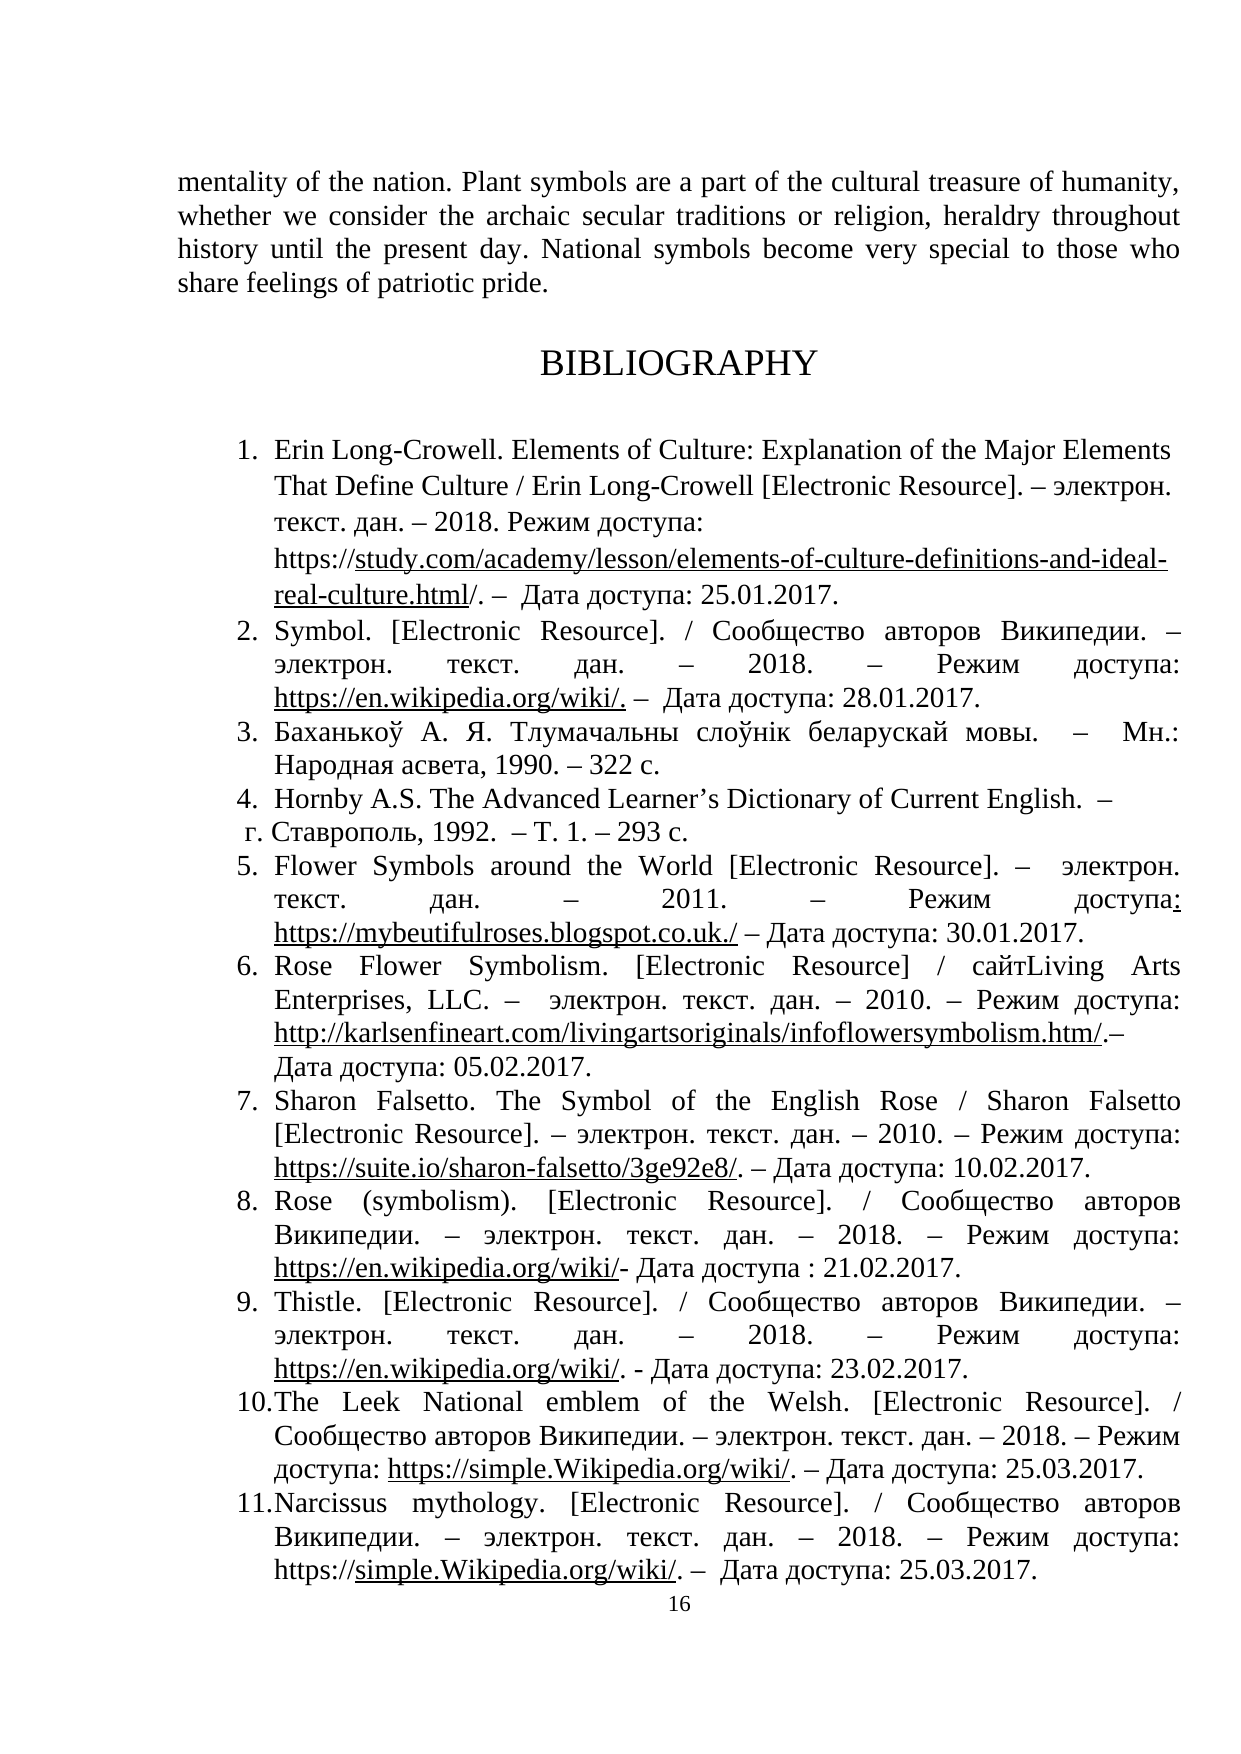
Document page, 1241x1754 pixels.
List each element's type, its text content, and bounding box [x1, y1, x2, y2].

list Narcissus mythology. [Electronic Resource]. / Сообщество авторов Википедии. – электрон. текст. дан. – 2018. – Режим доступа: https://simple.Wikipedia.org/wiki/. – Дата доступа: 25.03.2017. [236, 1485, 1181, 1586]
list Rose (symbolism). [Electronic Resource]. / Сообщество авторов Википедии. – электрон. текст. дан. – 2018. – Режим доступа: https://en.wikipedia.org/wiki/- Дата доступа : 21.02.2017. [236, 1183, 1181, 1284]
list Symbol. [Electronic Resource]. / Сообщество авторов Википедии. –электрон. текст. дан. – 2018. – Режим доступа: https://en.wikipedia.org/wiki/. – Дата доступа: 28.01.2017. [236, 613, 1181, 714]
list Sharon Falsetto. The Symbol of the English Rose / Sharon Falsetto [Electronic Resource]. – электрон. текст. дан. – 2010. – Режим доступа: https://suite.io/sharon-falsetto/3ge92e8/. – Дата доступа: 10.02.2017. [236, 1083, 1181, 1183]
subtitle Bibliography [177, 340, 1181, 383]
list Erin Long-Crowell. Elements of Culture: Explanation of the Major Elements That Define Culture / Erin Long-Crowell [Electronic Resource]. – электрон. текст. дан. – 2018. Режим доступа: https://study.com/academy/lesson/elements-of-culture-definitions-and-ideal-real-culture.html/. – Дата доступа: 25.01.2017. [236, 432, 1181, 610]
list Баханькоў А. Я. Тлумачальны слоўнік беларускай мовы. – Мн.: Народная асвета, 1990. – 322 с. [236, 714, 1181, 781]
list The Leek National emblem of the Welsh. [Electronic Resource]. / Сообщество авторов Википедии. – электрон. текст. дан. – 2018. – Режим доступа: https://simple.Wikipedia.org/wiki/. – Дата доступа: 25.03.2017. [236, 1384, 1181, 1485]
list Hornby A.S. The Advanced Learner’s Dictionary of Current English. – [236, 781, 1181, 814]
list Thistle. [Electronic Resource]. / Сообщество авторов Википедии. – электрон. текст. дан. – 2018. – Режим доступа: https://en.wikipedia.org/wiki/. - Дата доступа: 23.02.2017. [236, 1284, 1181, 1384]
list Flower Symbols around the World [Electronic Resource]. – электрон. текст. дан. – 2011. – Режим доступа: https://mybeutifulroses.blogspot.co.uk./ – Дата доступа: 30.01.2017. [236, 848, 1181, 948]
list Rose Flower Symbolism. [Electronic Resource] / сайтLiving Arts Enterprises, LLC. – электрон. текст. дан. – 2010. – Режим доступа: http://karlsenfineart.com/livingartsoriginals/infoflowersymbolism.htm/.– Дата доступа: 05.02.2017. [236, 948, 1181, 1083]
list г. Ставрополь, 1992. – Т. 1. – 293 с. [244, 814, 1181, 848]
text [177, 164, 1181, 298]
